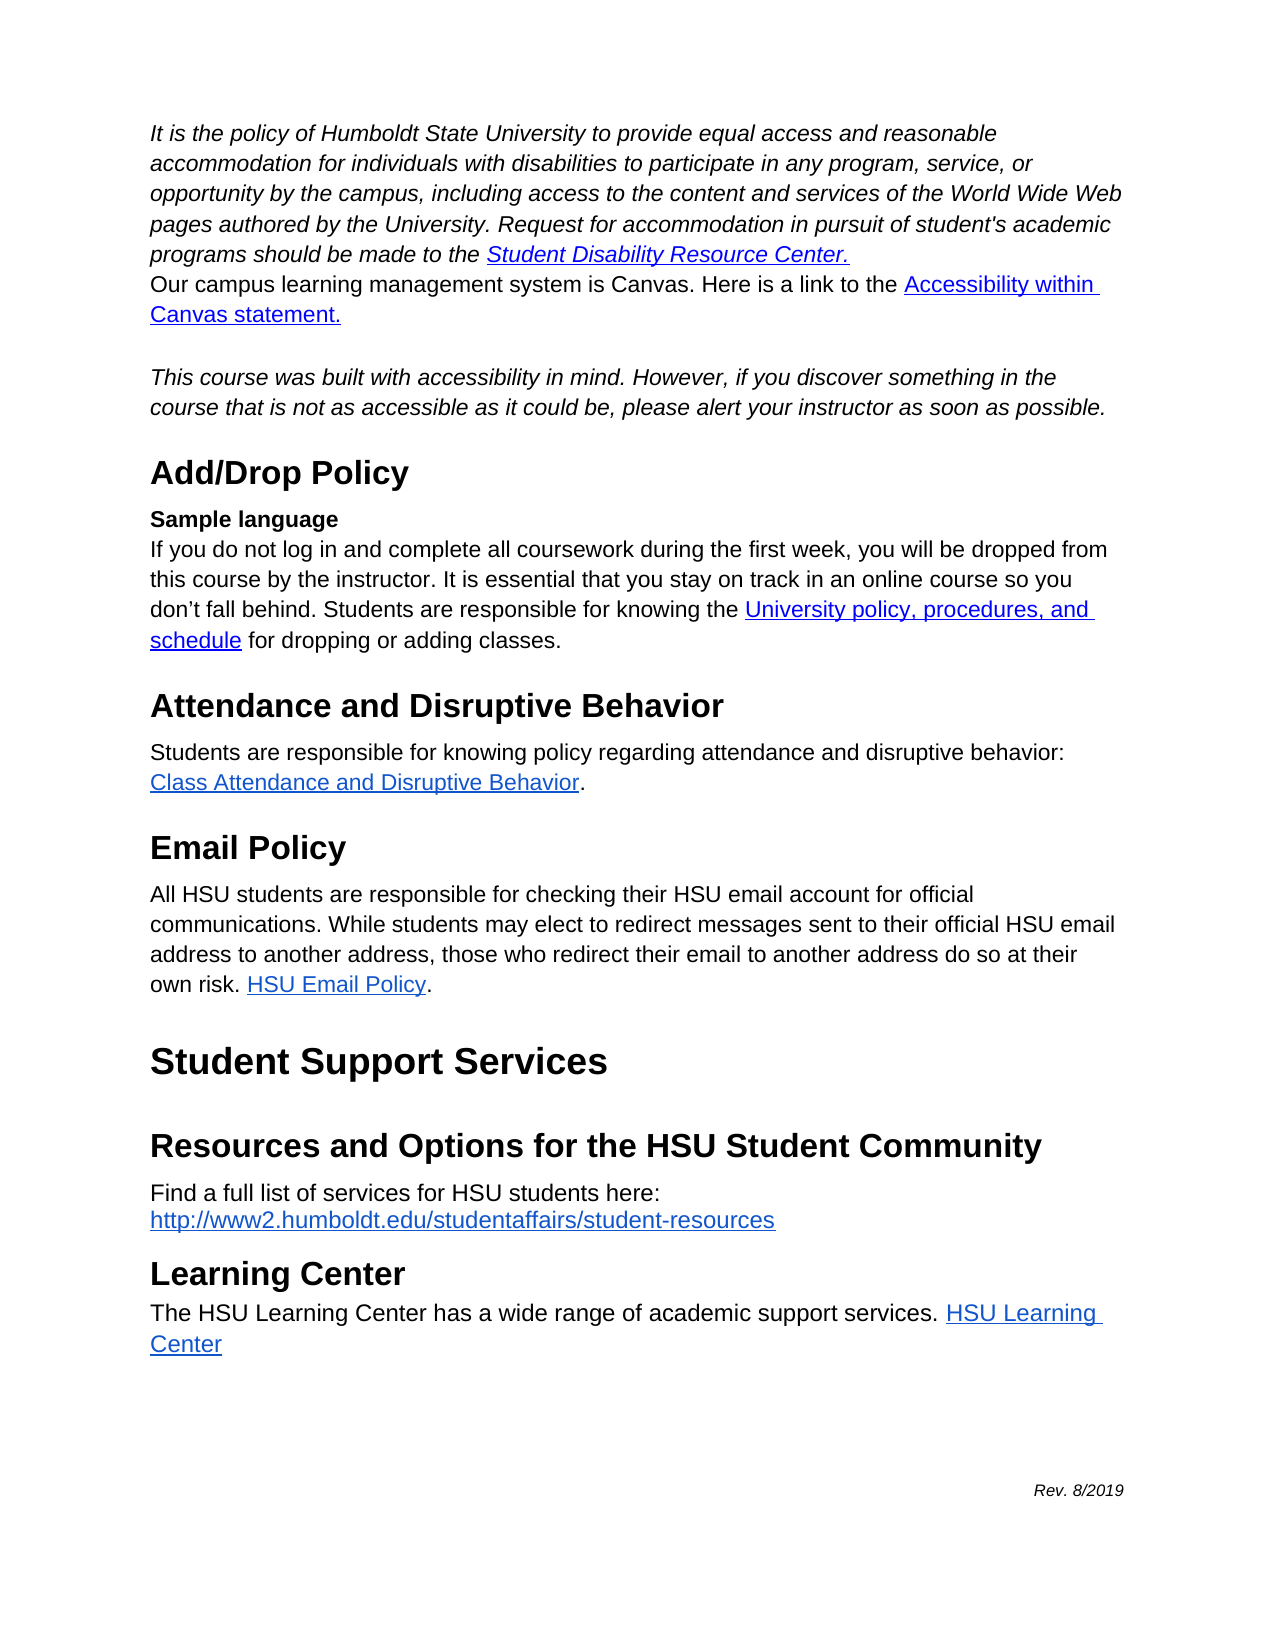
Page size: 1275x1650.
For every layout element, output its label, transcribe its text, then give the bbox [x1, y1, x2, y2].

subtitle Resources and Options for the HSU Student Community [150, 1126, 1125, 1164]
subtitle Email Policy [150, 828, 1125, 866]
subtitle Add/Drop Policy [150, 453, 1125, 492]
text If you do not log in and complete all coursework during the first week, you will be dropped from this course by the instructor. It is essential that you stay on track in an online course so you don’t fall behind. Students are responsible for knowing the University policy, procedures, and schedule for dropping or adding classes. [150, 536, 1125, 653]
text Students are responsible for knowing policy regarding attendance and disruptive behavior: Class Attendance and Disruptive Behavior. [150, 738, 1125, 795]
text Find a full list of services for HSU students here: http://www2.humboldt.edu/studentaffairs/student-resources [150, 1178, 1125, 1234]
subtitle Learning Center [150, 1254, 1125, 1293]
text It is the policy of Humboldt State University to provide equal access and reasonable accommodation for individuals with disabilities to participate in any program, service, or opportunity by the campus, including access to the content and services of the World Wide Web pages authored by the University. Request for accommodation in pursuit of student's academic programs should be made to the Student Disability Resource Center. [150, 120, 1125, 267]
subtitle Student Support Services [150, 1039, 1125, 1082]
text The HSU Learning Center has a wide range of academic support services. HSU Learning Center [150, 1299, 1125, 1358]
text All HSU students are responsible for checking their HSU email account for official communications. While students may elect to redirect messages sent to their official HSU email address to another address, those who redirect their email to another address do so at their own risk. HSU Email Policy. [150, 881, 1125, 997]
text This course was built with accessibility in mind. However, if you discover something in the course that is not as accessible as it could be, please alert your instructor as soon as possible. [150, 364, 1125, 420]
text Our campus learning management system is Canvas. Here is a link to the Accessibility within Canvas statement. [150, 271, 1125, 328]
text Sample language [150, 506, 1125, 532]
subtitle Attendance and Disruptive Behavior [150, 686, 1125, 724]
